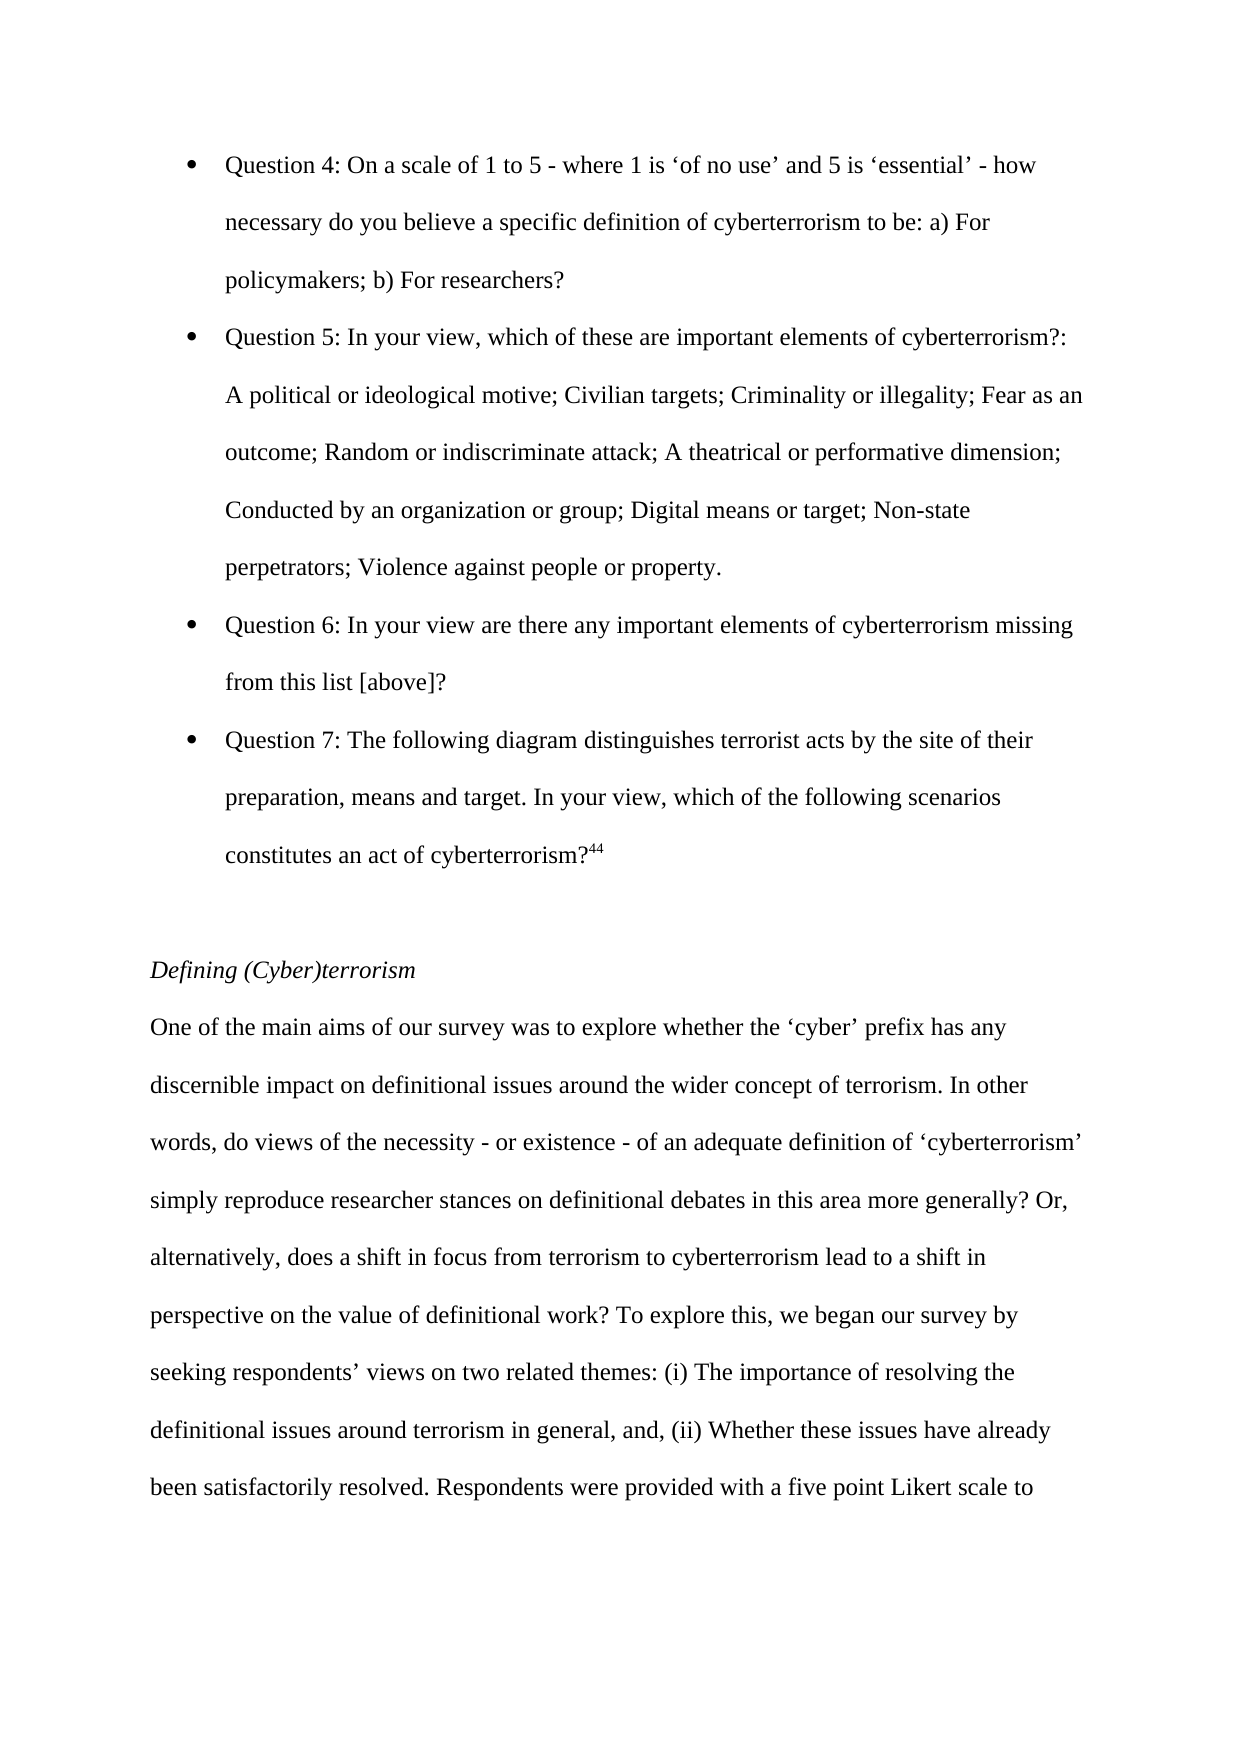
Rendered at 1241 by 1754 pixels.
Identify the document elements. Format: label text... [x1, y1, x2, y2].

list Question 4: On a scale of 1 to 5 - where 1 is ‘of no use’ and 5 is ‘essential’ - how necessary do you believe a specific definition of cyberterrorism to be: a) For policymakers; b) For researchers? [187, 150, 1090, 294]
list Question 5: In your view, which of these are important elements of cyberterrorism?: A political or ideological motive; Civilian targets; Criminality or illegality; Fear as an outcome; Random or indiscriminate attack; A theatrical or performative dimension; Conducted by an organization or group; Digital means or target; Non-state perpetrators; Violence against people or property. [187, 322, 1090, 581]
list Question 6: In your view are there any important elements of cyberterrorism missing from this list [above]? [187, 610, 1090, 696]
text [150, 1012, 1090, 1501]
text Defining (Cyber)terrorism [150, 955, 1090, 984]
list Question 7: The following diagram distinguishes terrorist acts by the site of their preparation, means and target. In your view, which of the following scenarios constitutes an act of cyberterrorism? [187, 725, 1090, 869]
